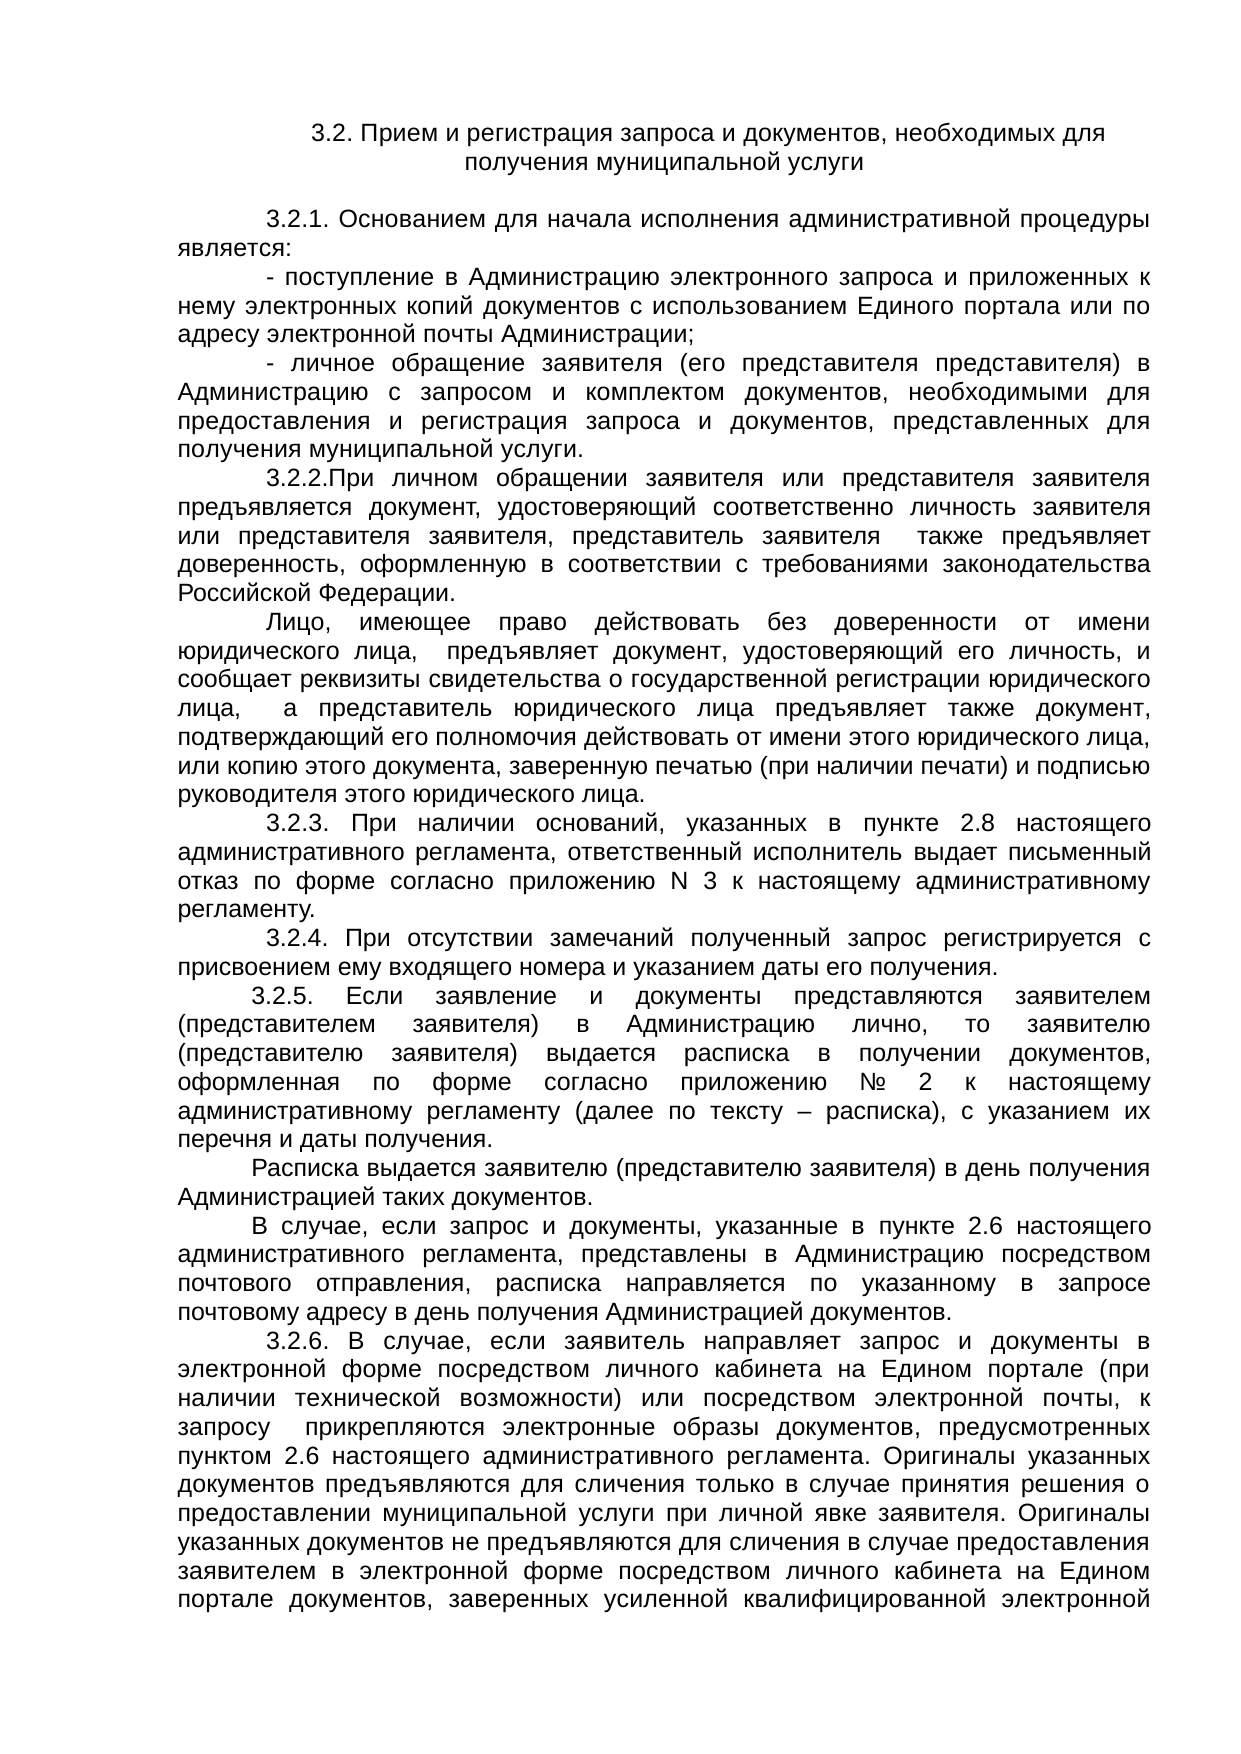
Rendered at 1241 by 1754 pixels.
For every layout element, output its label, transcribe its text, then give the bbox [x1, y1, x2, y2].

text - личное обращение заявителя (его представителя представителя) в Администрацию с запросом и комплектом документов, необходимыми для предоставления и регистрация запроса и документов, представленных для получения муниципальной услуги. [177, 348, 1152, 463]
text 3.2.1. Основанием для начала исполнения административной процедуры является: [177, 204, 1152, 262]
text Лицо, имеющее право действовать без доверенности от имени юридического лица, предъявляет документ, удостоверяющий его личность, и сообщает реквизиты свидетельства о государственной регистрации юридического лица, а представитель юридического лица предъявляет также документ, подтверждающий его полномочия действовать от имени этого юридического лица, или копию этого документа, заверенную печатью (при наличии печати) и подписью руководителя этого юридического лица. [177, 607, 1152, 808]
text 3.2. Прием и регистрация запроса и документов, необходимых для получения муниципальной услуги [177, 118, 1152, 176]
text В случае, если запрос и документы, указанные в пункте 2.6 настоящего административного регламента, представлены в Администрацию посредством почтового отправления, расписка направляется по указанному в запросе почтовому адресу в день получения Администрацией документов. [177, 1211, 1152, 1326]
text 3.2.5. Если заявление и документы представляются заявителем (представителем заявителя) в Администрацию лично, то заявителю (представителю заявителя) выдается расписка в получении документов, оформленная по форме согласно приложению № 2 к настоящему административному регламенту (далее по тексту – расписка), с указанием их перечня и даты получения. [177, 981, 1152, 1153]
text 3.2.2.При личном обращении заявителя или представителя заявителя предъявляется документ, удостоверяющий соответственно личность заявителя или представителя заявителя, представитель заявителя также предъявляет доверенность, оформленную в соответствии с требованиями законодательства Российской Федерации. [177, 463, 1152, 607]
text 3.2.4. При отсутствии замечаний полученный запрос регистрируется с присвоением ему входящего номера и указанием даты его получения. [177, 923, 1152, 981]
text 3.2.3. При наличии оснований, указанных в пункте 2.8 настоящего административного регламента, ответственный исполнитель выдает письменный отказ по форме согласно приложению N 3 к настоящему административному регламенту. [177, 808, 1152, 923]
text - поступление в Администрацию электронного запроса и приложенных к нему электронных копий документов с использованием Единого портала или по адресу электронной почты Администрации; [177, 262, 1152, 348]
text Расписка выдается заявителю (представителю заявителя) в день получения Администрацией таких документов. [177, 1153, 1152, 1211]
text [177, 1326, 1152, 1613]
